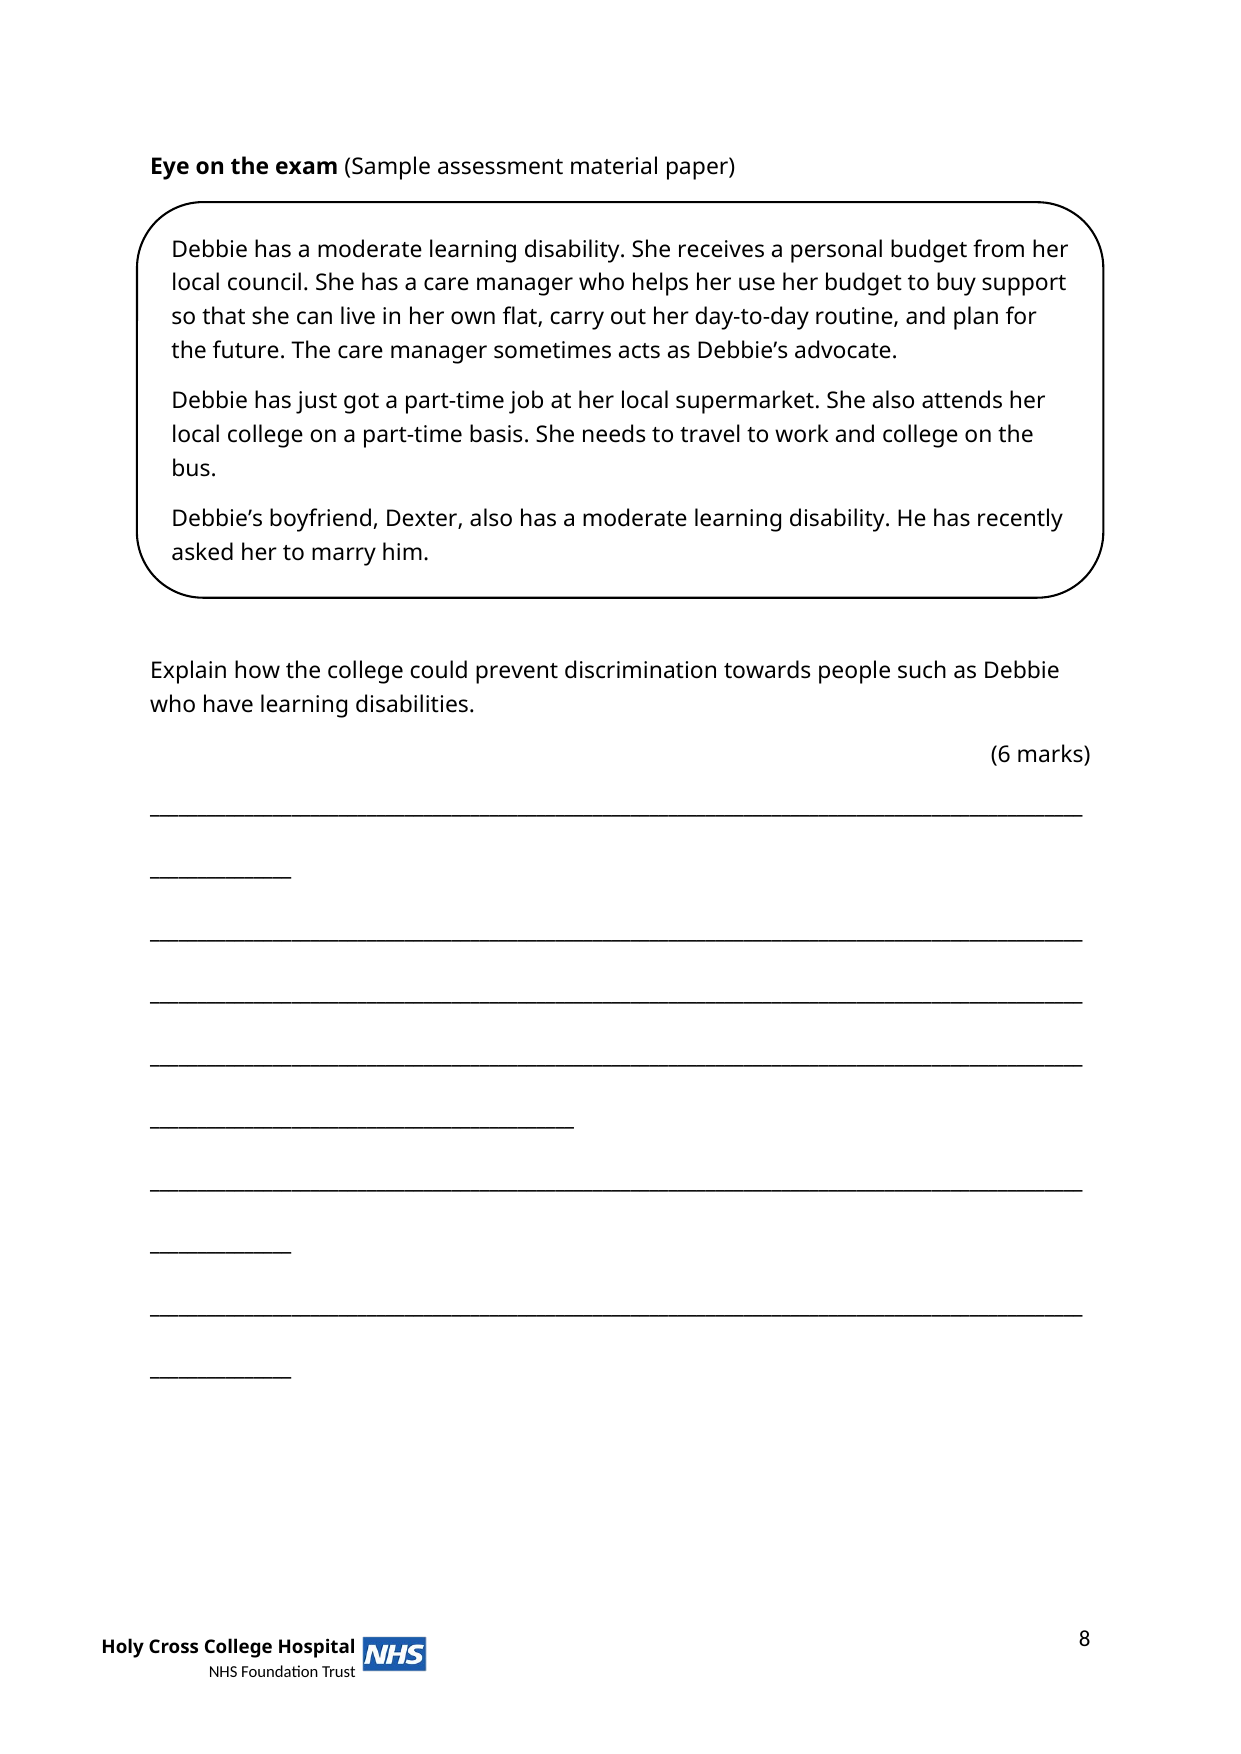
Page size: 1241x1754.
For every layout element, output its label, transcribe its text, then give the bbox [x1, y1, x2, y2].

text __________________________________________________________________________________________________________________ [150, 789, 1090, 882]
text __________________________________________________________________________________________________________________ [150, 1164, 1090, 1257]
text Eye on the exam (Sample assessment material paper) [150, 150, 1090, 181]
text (6 marks) [150, 738, 1090, 769]
picture [344, 1620, 442, 1686]
text ______________________________________________________________________________________________________________________________________________________________________________________________________________________________________________________________________________________________________________________________________________________ [150, 914, 1090, 1132]
text Explain how the college could prevent discrimination towards people such as Debbie who have learning disabilities. [150, 654, 1090, 719]
text __________________________________________________________________________________________________________________ [150, 1289, 1090, 1382]
